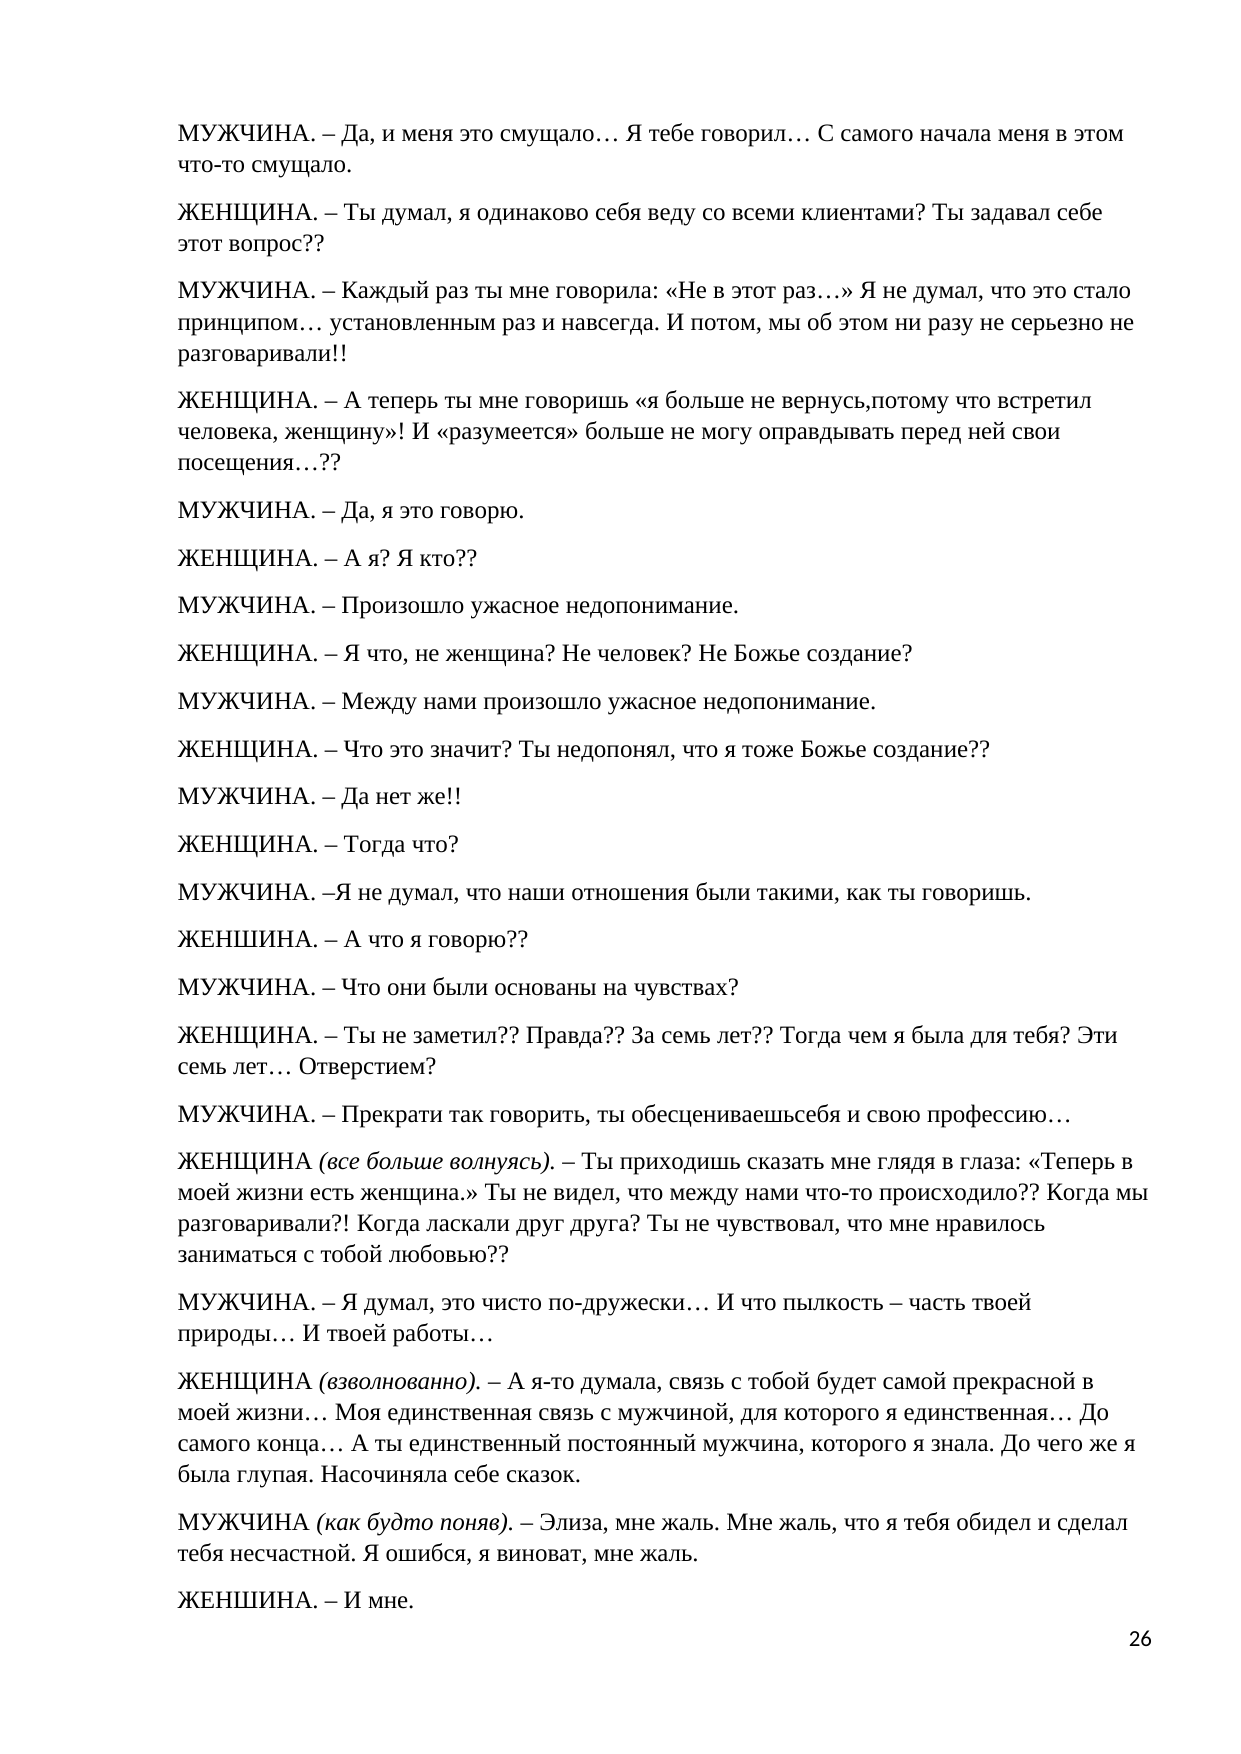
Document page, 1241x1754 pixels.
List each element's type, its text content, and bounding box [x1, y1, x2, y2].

text ЖЕНЩИНА. – Тогда что? [177, 829, 1152, 858]
text ЖЕНШИНА. – А что я говорю?? [177, 924, 1152, 953]
text ЖЕНЩИНА. – Что это значит? Ты недопонял, что я тоже Божье создание?? [177, 734, 1152, 762]
text МУЖЧИНА. – Что они были основаны на чувствах? [177, 972, 1152, 1001]
text ЖЕНЩИНА (все больше волнуясь). – Ты приходишь сказать мне глядя в глаза: «Теперь в моей жизни есть женщина.» Ты не видел, что между нами что-то происходило?? Когда мы разговаривали?! Когда ласкали друг друга? Ты не чувствовал, что мне нравилось заниматься с тобой любовью?? [177, 1146, 1152, 1268]
text МУЖЧИНА. – Произошло ужасное недопонимание. [177, 591, 1152, 619]
text ЖЕНЩИНА. – Ты думал, я одинаково себя веду со всеми клиентами? Ты задавал себе этот вопрос?? [177, 197, 1152, 257]
text МУЖЧИНА. –Я не думал, что наши отношения были такими, как ты говоришь. [177, 877, 1152, 906]
text ЖЕНЩИНА. – А теперь ты мне говоришь «я больше не вернусь,потому что встретил человека, женщину»! И «разумеется» больше не могу оправдывать перед ней свои посещения…?? [177, 385, 1152, 476]
text МУЖЧИНА. – Каждый раз ты мне говорила: «Не в этот раз…» Я не думал, что это стало принципом… установленным раз и навсегда. И потом, мы об этом ни разу не серьезно не разговаривали!! [177, 276, 1152, 366]
text МУЖЧИНА. – Да, и меня это смущало… Я тебе говорил… С самого начала меня в этом что-то смущало. [177, 118, 1152, 178]
text МУЖЧИНА. – Да нет же!! [177, 781, 1152, 810]
text ЖЕНЩИНА. – А я? Я кто?? [177, 543, 1152, 572]
text ЖЕНЩИНА (взволнованно). – А я-то думала, связь с тобой будет самой прекрасной в моей жизни… Моя единственная связь с мужчиной, для которого я единственная… До самого конца… А ты единственный постоянный мужчина, которого я знала. До чего же я была глупая. Насочиняла себе сказок. [177, 1366, 1152, 1488]
text МУЖЧИНА. – Между нами произошло ужасное недопонимание. [177, 686, 1152, 715]
text МУЖЧИНА. – Да, я это говорю. [177, 495, 1152, 524]
text ЖЕНЩИНА. – Ты не заметил?? Правда?? За семь лет?? Тогда чем я была для тебя? Эти семь лет… Отверстием? [177, 1020, 1152, 1080]
text ЖЕНЩИНА. – Я что, не женщина? Не человек? Не Божье создание? [177, 638, 1152, 667]
text МУЖЧИНА. – Я думал, это чисто по-дружески… И что пылкость – часть твоей природы… И твоей работы… [177, 1287, 1152, 1347]
text МУЖЧИНА (как будто поняв). – Элиза, мне жаль. Мне жаль, что я тебя обидел и сделал тебя несчастной. Я ошибся, я виноват, мне жаль. [177, 1507, 1152, 1567]
text ЖЕНШИНА. – И мне. [177, 1586, 1152, 1614]
text МУЖЧИНА. – Прекрати так говорить, ты обесцениваешьсебя и свою профессию… [177, 1099, 1152, 1127]
